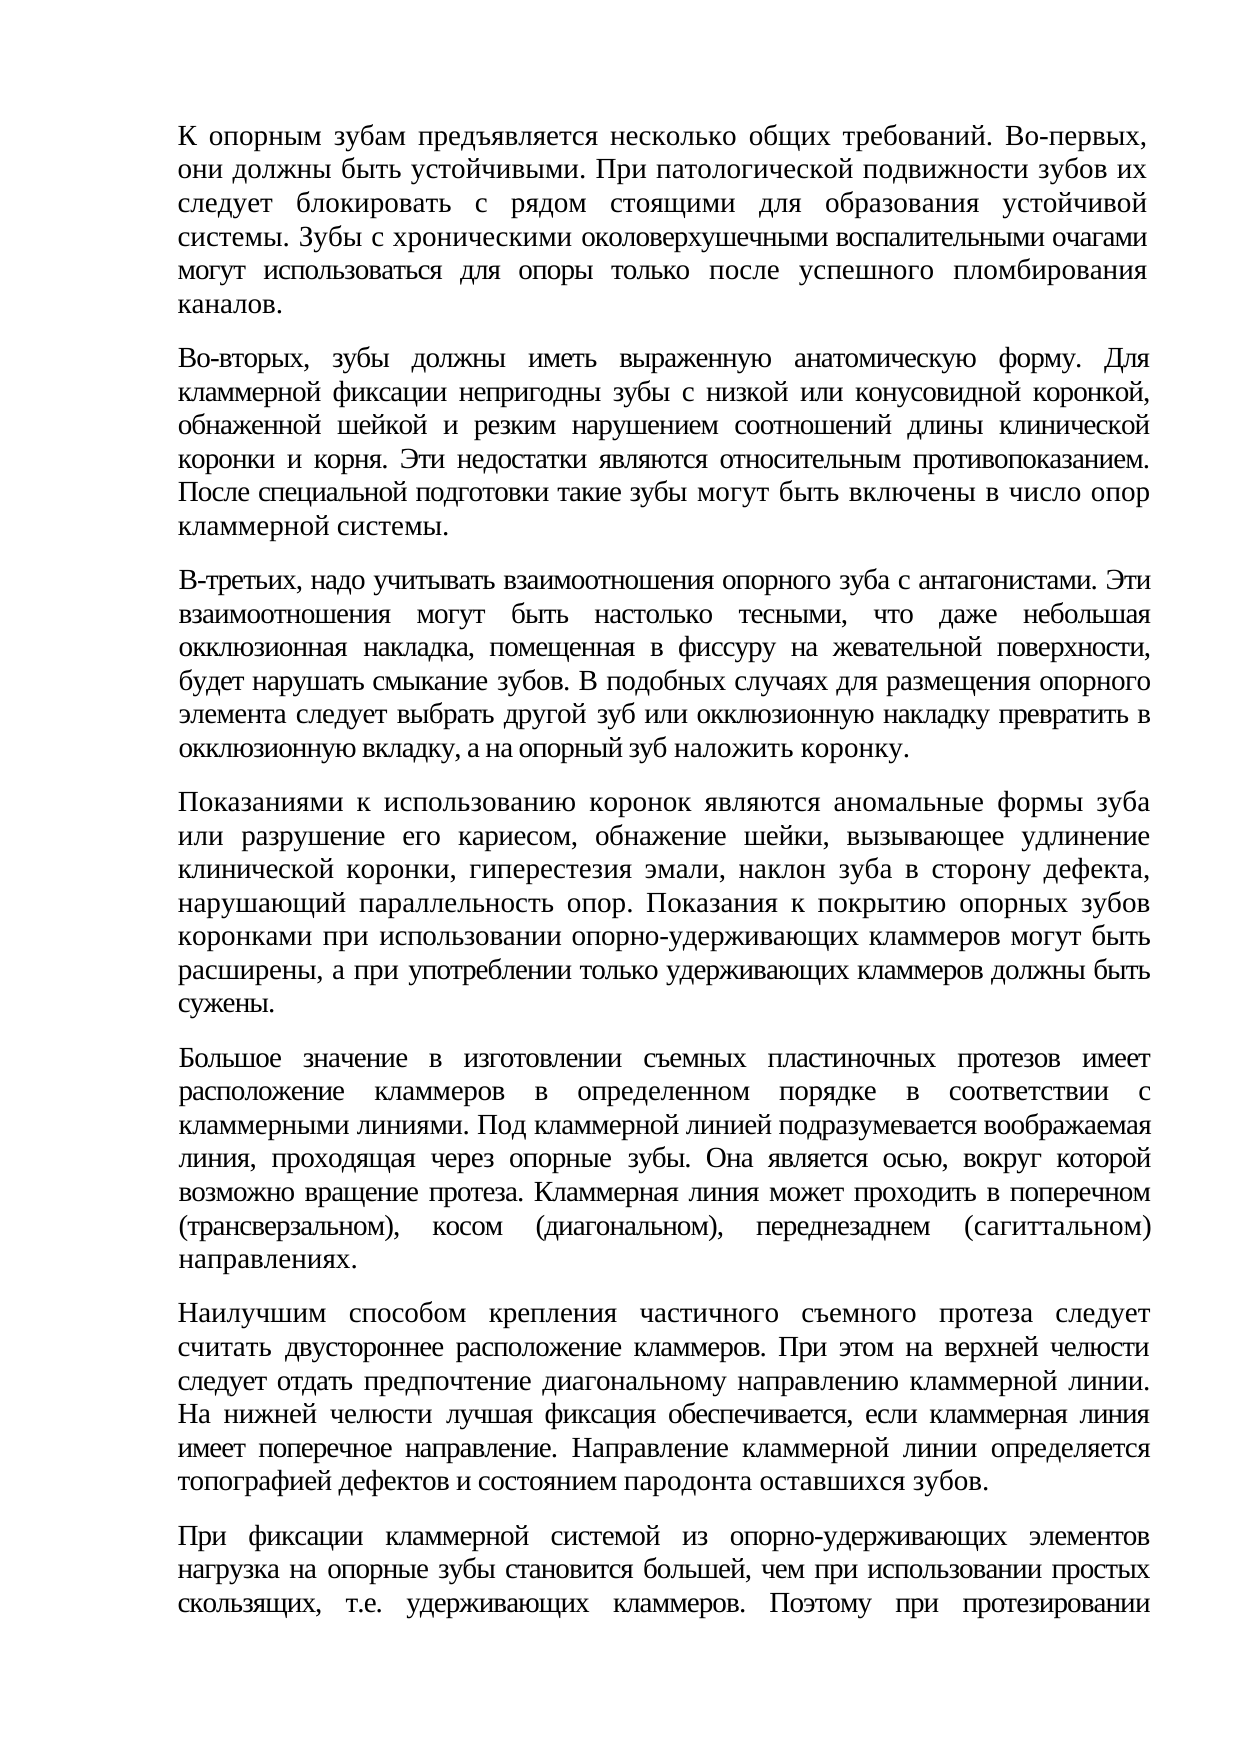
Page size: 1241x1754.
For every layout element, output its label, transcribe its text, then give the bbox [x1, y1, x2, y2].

text Во-вторых, зубы должны иметь выраженную анатомическую форму. Для кламмерной фиксации непригодны зубы с низкой или конусовидной коронкой, обнаженной шейкой и резким нарушением соотношений длины клинической коронки и корня. Эти недостатки являются относительным противопоказанием. После специальной подготовки такие зубы могут быть включены в число опор кламмерной системы. [178, 340, 1151, 541]
text Большое значение в изготовлении съемных пластиночных протезов имеет расположение кламмеров в определенном порядке в соответствии с кламмерными линиями. Под кламмерной линией подразумевается воображаемая линия, проходящая через опорные зубы. Она является осью, вокруг которой возможно вращение протеза. Кламмерная линия может проходить в поперечном (трансверзальном), косом (диагональном), переднезаднем (сагиттальном) направлениях. [178, 1040, 1152, 1275]
text Показаниями к использованию коронок являются аномальные формы зуба или разрушение его кариесом, обнажение шейки, вызывающее удлинение клинической коронки, гиперестезия эмали, наклон зуба в сторону дефекта, нарушающий параллельность опор. Показания к покрытию опорных зубов коронками при использовании опорно-удерживающих кламмеров могут быть расширены, а при употреблении только удерживающих кламмеров должны быть сужены. [178, 784, 1151, 1019]
text В-третьих, надо учитывать взаимоотношения опорного зуба с антагонистами. Эти взаимоотношения могут быть настолько тесными, что даже небольшая окклюзионная накладка, помещенная в фиссуру на жевательной поверхности, будет нарушать смыкание зубов. В подобных случаях для размещения опорного элемента следует выбрать другой зуб или окклюзионную накладку превратить в окклюзионную вкладку, а на опорный зуб наложить коронку. [178, 562, 1152, 763]
text К опорным зубам предъявляется несколько общих требований. Во-первых, они должны быть устойчивыми. При патологической подвижности зубов их следует блокировать с рядом стоящими для образования устойчивой системы. Зубы с хроническими околоверхушечными воспалительными очагами могут использоваться для опоры только после успешного пломбирования каналов. [177, 118, 1148, 319]
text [177, 1518, 1151, 1618]
text Наилучшим способом крепления частичного съемного протеза следует считать двустороннее расположение кламмеров. При этом на верхней челюсти следует отдать предпочтение диагональному направлению кламмерной линии. На нижней челюсти лучшая фиксация обеспечивается, если кламмерная линия имеет поперечное направление. Направление кламмерной линии определяется топографией дефектов и состоянием пародонта оставшихся зубов. [177, 1296, 1151, 1497]
